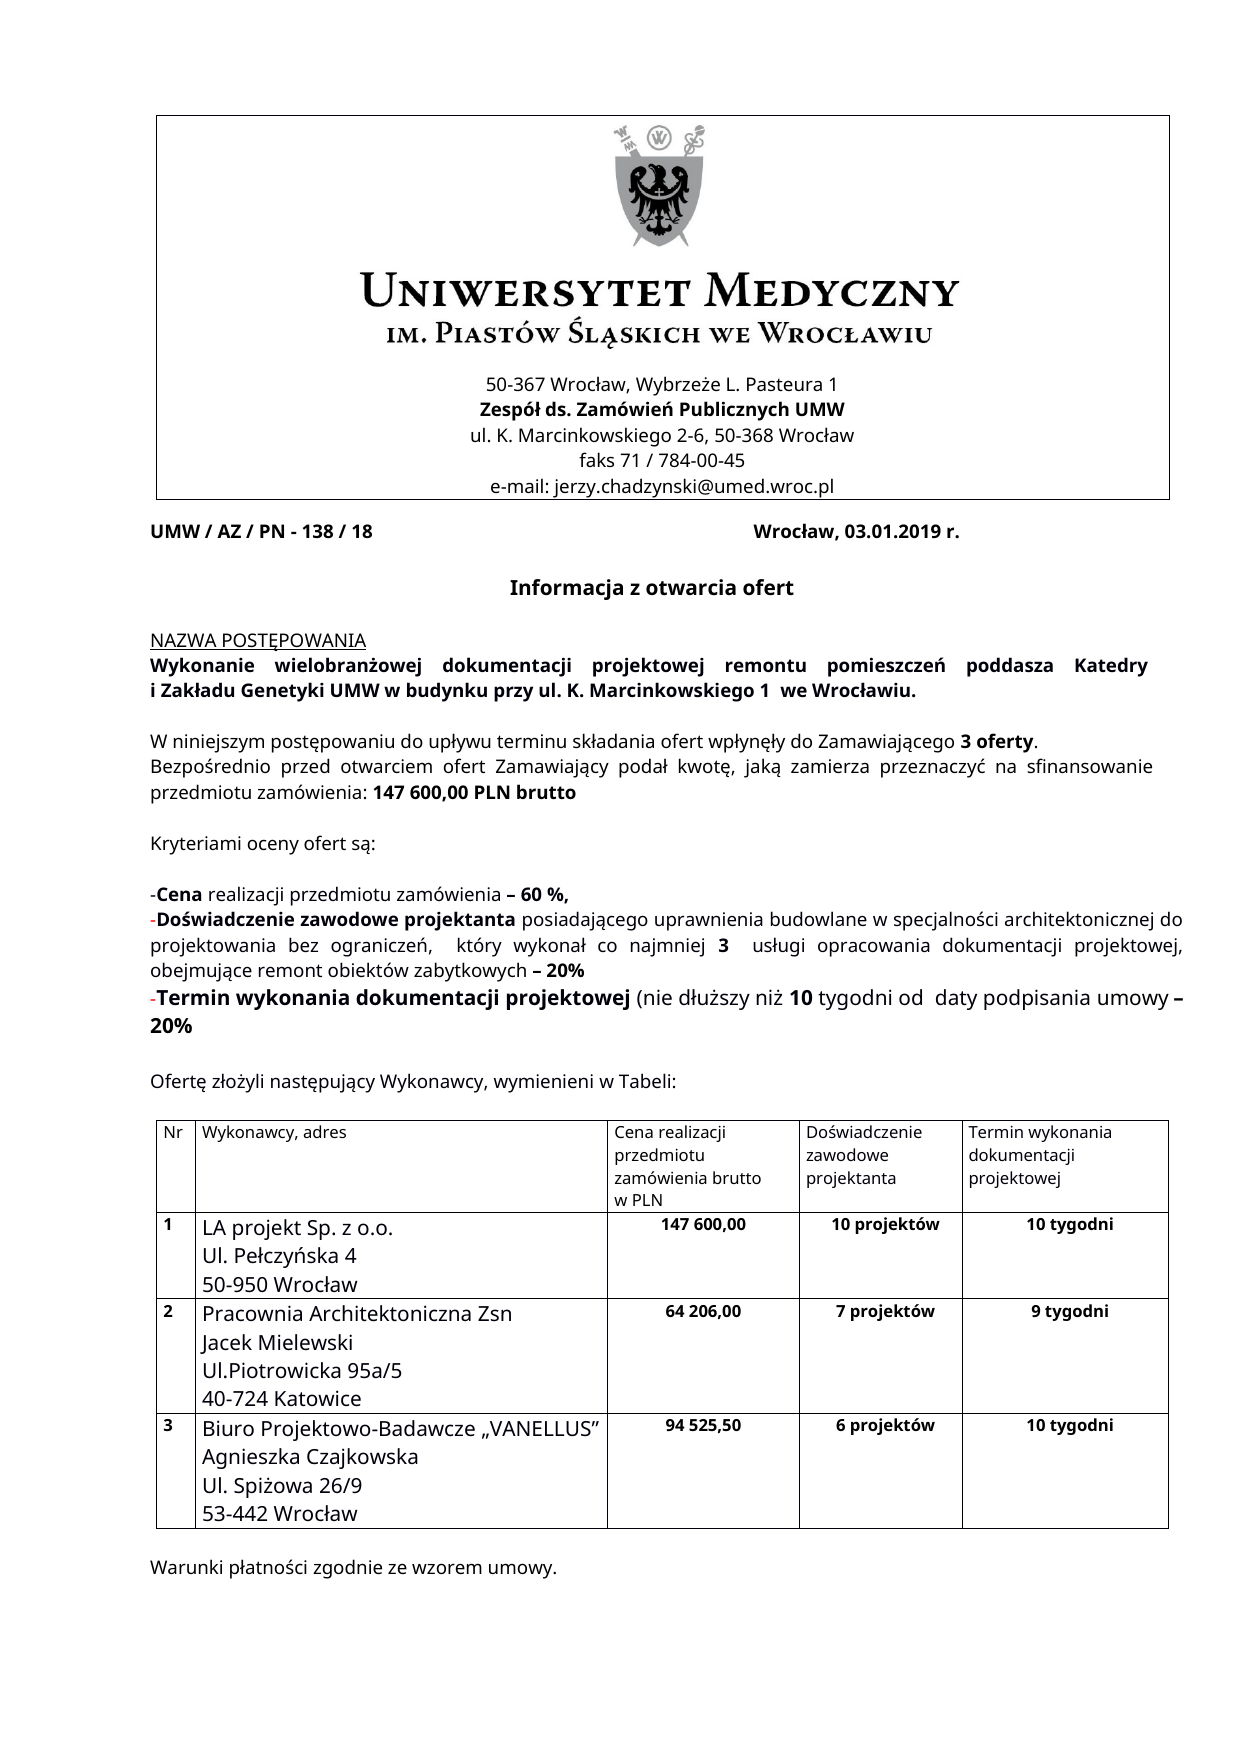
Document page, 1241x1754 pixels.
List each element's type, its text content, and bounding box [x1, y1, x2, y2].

table_cell 7 projektów [800, 1299, 962, 1413]
text W niniejszym postępowaniu do upływu terminu składania ofert wpłynęły do Zamawiającego 3 oferty. [150, 728, 1154, 753]
text Wykonanie wielobranżowej dokumentacji projektowej remontu pomieszczeń poddasza Katedry i Zakładu Genetyki UMW w budynku przy ul. K. Marcinkowskiego 1 we Wrocławiu. [150, 652, 1169, 702]
picture [332, 116, 992, 371]
table_cell 10 tygodni [963, 1213, 1168, 1298]
table_cell 3 [157, 1414, 195, 1528]
table_header Doświadczenie zawodowe projektanta [800, 1121, 962, 1212]
table_header Cena realizacji przedmiotu zamówienia brutto w PLN [608, 1121, 799, 1212]
text -Cena realizacji przedmiotu zamówienia – 60 %, [150, 881, 1154, 907]
table_cell 147 600,00 [608, 1213, 799, 1298]
text Bezpośrednio przed otwarciem ofert Zamawiający podał kwotę, jaką zamierza przeznaczyć na sfinansowanie przedmiotu zamówienia: 147 600,00 PLN brutto [150, 753, 1154, 804]
text Warunki płatności zgodnie ze wzorem umowy. [150, 1554, 1154, 1580]
text -Termin wykonania dokumentacji projektowej (nie dłuższy niż 10 tygodni od daty podpisania umowy – 20% [150, 983, 1184, 1040]
table_cell 9 tygodni [963, 1299, 1168, 1413]
text UMW / AZ / PN - 138 / 18 Wrocław, 03.01.2019 r. [150, 519, 1154, 544]
table_header Wykonawcy, adres [196, 1121, 607, 1212]
text NAZWA POSTĘPOWANIA [150, 627, 1181, 652]
table_cell 2 [157, 1299, 195, 1413]
table_header Termin wykonania dokumentacji projektowej [963, 1121, 1168, 1212]
table_cell 94 525,50 [608, 1414, 799, 1528]
table_cell 6 projektów [800, 1414, 962, 1528]
table_header Nr [157, 1121, 195, 1212]
table_cell 10 tygodni [963, 1414, 1168, 1528]
table_cell 1 [157, 1213, 195, 1298]
text -Doświadczenie zawodowe projektanta posiadającego uprawnienia budowlane w specjalności architektonicznej do projektowania bez ograniczeń, który wykonał co najmniej 3 usługi opracowania dokumentacji projektowej, obejmujące remont obiektów zabytkowych – 20% [150, 907, 1184, 983]
table_cell 10 projektów [800, 1213, 962, 1298]
table_cell 64 206,00 [608, 1299, 799, 1413]
text Kryteriami oceny ofert są: [150, 830, 1154, 856]
text Ofertę złożyli następujący Wykonawcy, wymienieni w Tabeli: [150, 1069, 1154, 1094]
table_cell Biuro Projektowo-Badawcze „VANELLUS” Agnieszka Czajkowska Ul. Spiżowa 26/9 53-442 Wrocław [196, 1414, 607, 1528]
table_header 50-367 Wrocław, Wybrzeże L. Pasteura 1 Zespół ds. Zamówień Publicznych UMW ul. K. Marcinkowskiego 2-6, 50-368 Wrocław faks 71 / 784-00-45 e-mail: jerzy.chadzynski@umed.wroc.pl [157, 116, 1169, 498]
table_cell Pracownia Architektoniczna Zsn Jacek Mielewski Ul.Piotrowicka 95a/5 40-724 Katowice [196, 1299, 607, 1413]
table_cell LA projekt Sp. z o.o. Ul. Pełczyńska 4 50-950 Wrocław [196, 1213, 607, 1298]
text Informacja z otwarcia ofert [150, 573, 1154, 601]
